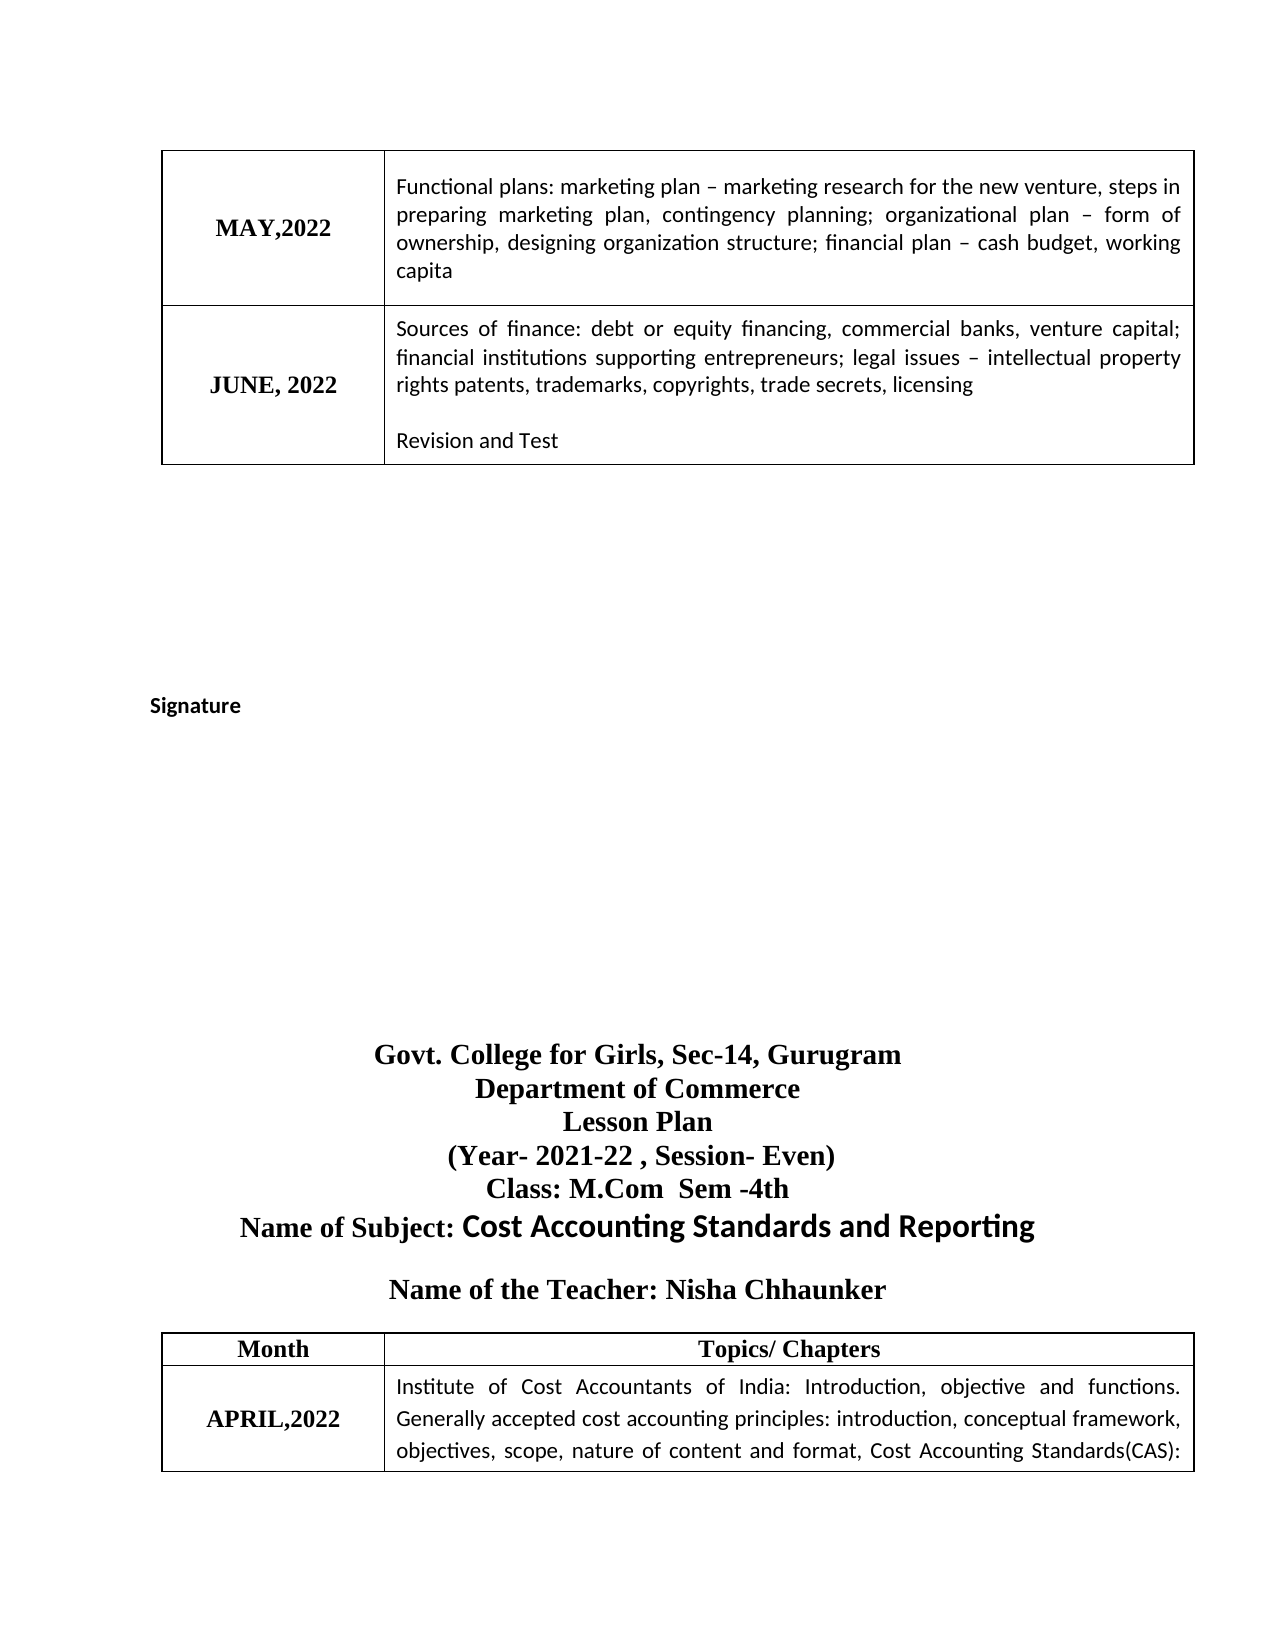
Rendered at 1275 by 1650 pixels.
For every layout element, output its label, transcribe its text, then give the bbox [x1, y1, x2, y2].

table_cell Institute of Cost Accountants of India: Introduction, objective and functions. Generally accepted cost accounting principles: introduction, conceptual framework, objectives, scope, nature of content and format, Cost Accounting Standards(CAS): need and statutory recognition of CAS. Overall recommendations of B. B. Goyal expert committee Outlines of CAS: Classification of cost (CAS-1), Overheads (CAS- 3), Material cost (CAS-6), Employee cost (CAS-7), Direct expenses (CAS -10), Administrative overheads (CAS-11),Repairs and maintenance cost (CAS-12), cost of service cost center (CAS – 13) , Selling and distribution overheads (CAS-15) ,Depreciation and amortization ( CAS – 16) , Research and development costs ( CAS-18) , joint costs (CAS-19) . Introduction, objectives, scope, definition and explanation of terms used, principles of measurement, assignment of cost, presentation and disclosure of CAS: capacity determination (CAS-2), cost of production for captive consumption (CAS-4), Determination of average (equalized) cost of transportation (CAS-5), cost of utilities ( CAS-8 [385, 1366, 1193, 1471]
text Department of Commerce [150, 1071, 1125, 1104]
text Class: M.Com Sem -4th [150, 1171, 1125, 1205]
text Name of Subject: Cost Accounting Standards and Reporting [150, 1205, 1125, 1246]
table_header Topics/ Chapters [385, 1334, 1193, 1365]
text Lesson Plan [150, 1104, 1125, 1138]
text (Year- 2021-22 , Session- Even) [150, 1138, 1125, 1171]
table_cell Sources of finance: debt or equity financing, commercial banks, venture capital; financial institutions supporting entrepreneurs; legal issues – intellectual property rights patents, trademarks, copyrights, trade secrets, licensing Revision and Test [385, 306, 1193, 464]
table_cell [385, 151, 1193, 304]
table_cell JUNE, 2022 [163, 306, 384, 464]
table_cell APRIL,2022 [163, 1366, 384, 1471]
table_header Month [163, 1334, 384, 1365]
text Name of the Teacher: Nisha Chhaunker [150, 1272, 1125, 1306]
text Signature [150, 691, 1125, 719]
text Govt. College for Girls, Sec-14, Gurugram [150, 1037, 1125, 1071]
table_cell MAY,2022 [163, 151, 384, 304]
